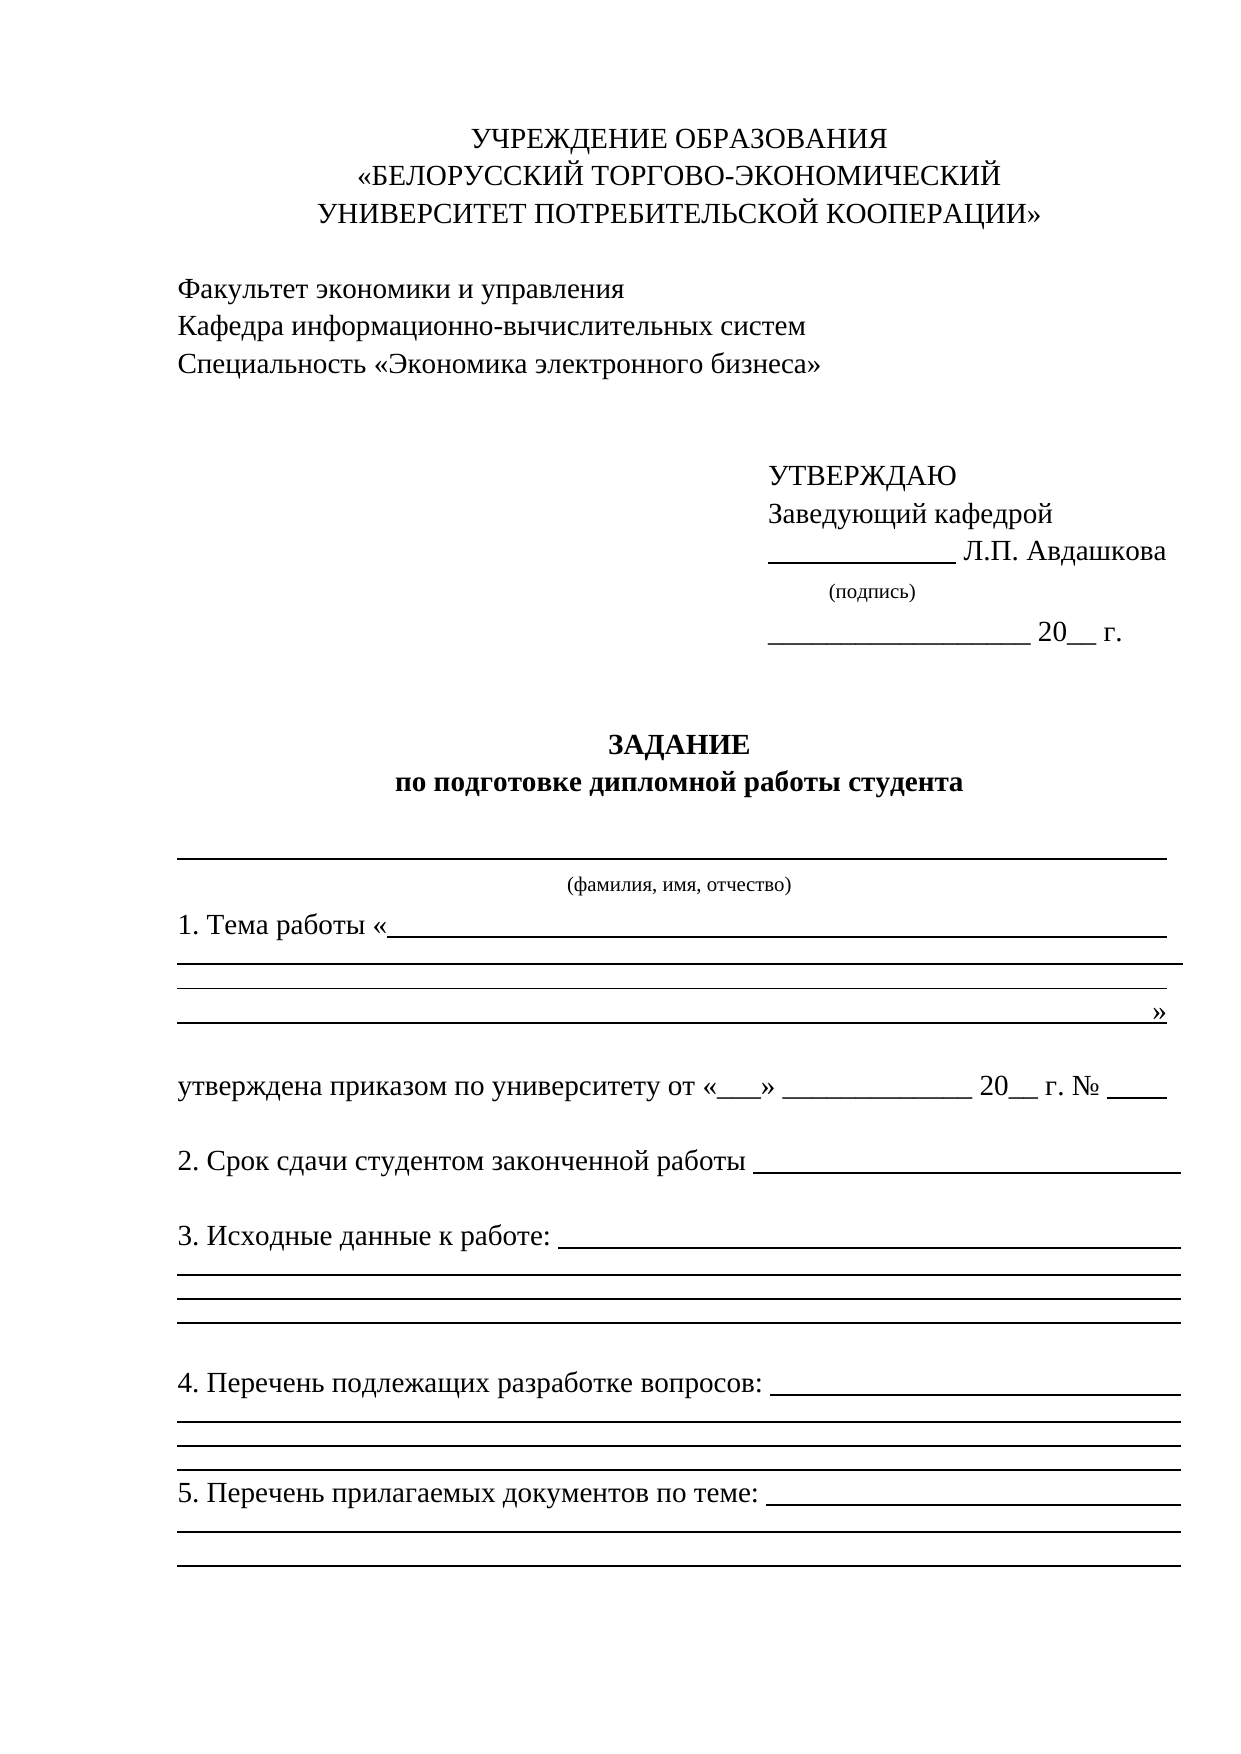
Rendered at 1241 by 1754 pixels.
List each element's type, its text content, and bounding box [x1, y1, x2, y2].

text 1. Тема работы « [177, 905, 1181, 942]
text Кафедра информационно-вычислительных систем [177, 306, 1181, 343]
text по подготовке дипломной работы студента [177, 762, 1181, 799]
text 3. Исходные данные к работе: [177, 1215, 1181, 1253]
text УТВЕРЖДАЮ [768, 456, 1181, 493]
text Учреждение образования [177, 118, 1181, 156]
text Факультет экономики и управления [177, 268, 1181, 306]
text __________________ 20__ г. [768, 612, 1181, 649]
text утверждена приказом по университету от «___» _____________ 20__ г. № [177, 1065, 1181, 1103]
text 4. Перечень подлежащих разработке вопросов: [177, 1362, 1181, 1400]
text Л.П. Авдашкова [768, 531, 1181, 568]
text Специальность «Экономика электронного бизнеса» [177, 343, 1181, 381]
text 5. Перечень прилагаемых документов по теме: [177, 1472, 1181, 1510]
text 2. Срок сдачи студентом законченной работы [177, 1140, 1181, 1178]
text ЗАДАНИЕ [177, 724, 1181, 762]
text » [177, 990, 1181, 1028]
text университет потребительской кооперации» [177, 193, 1181, 231]
text Заведующий кафедрой [768, 493, 1181, 531]
text (подпись) [768, 568, 1181, 606]
text «Белорусский торгово-экономический [177, 156, 1181, 193]
text (фамилия, имя, отчество) [177, 861, 1181, 898]
